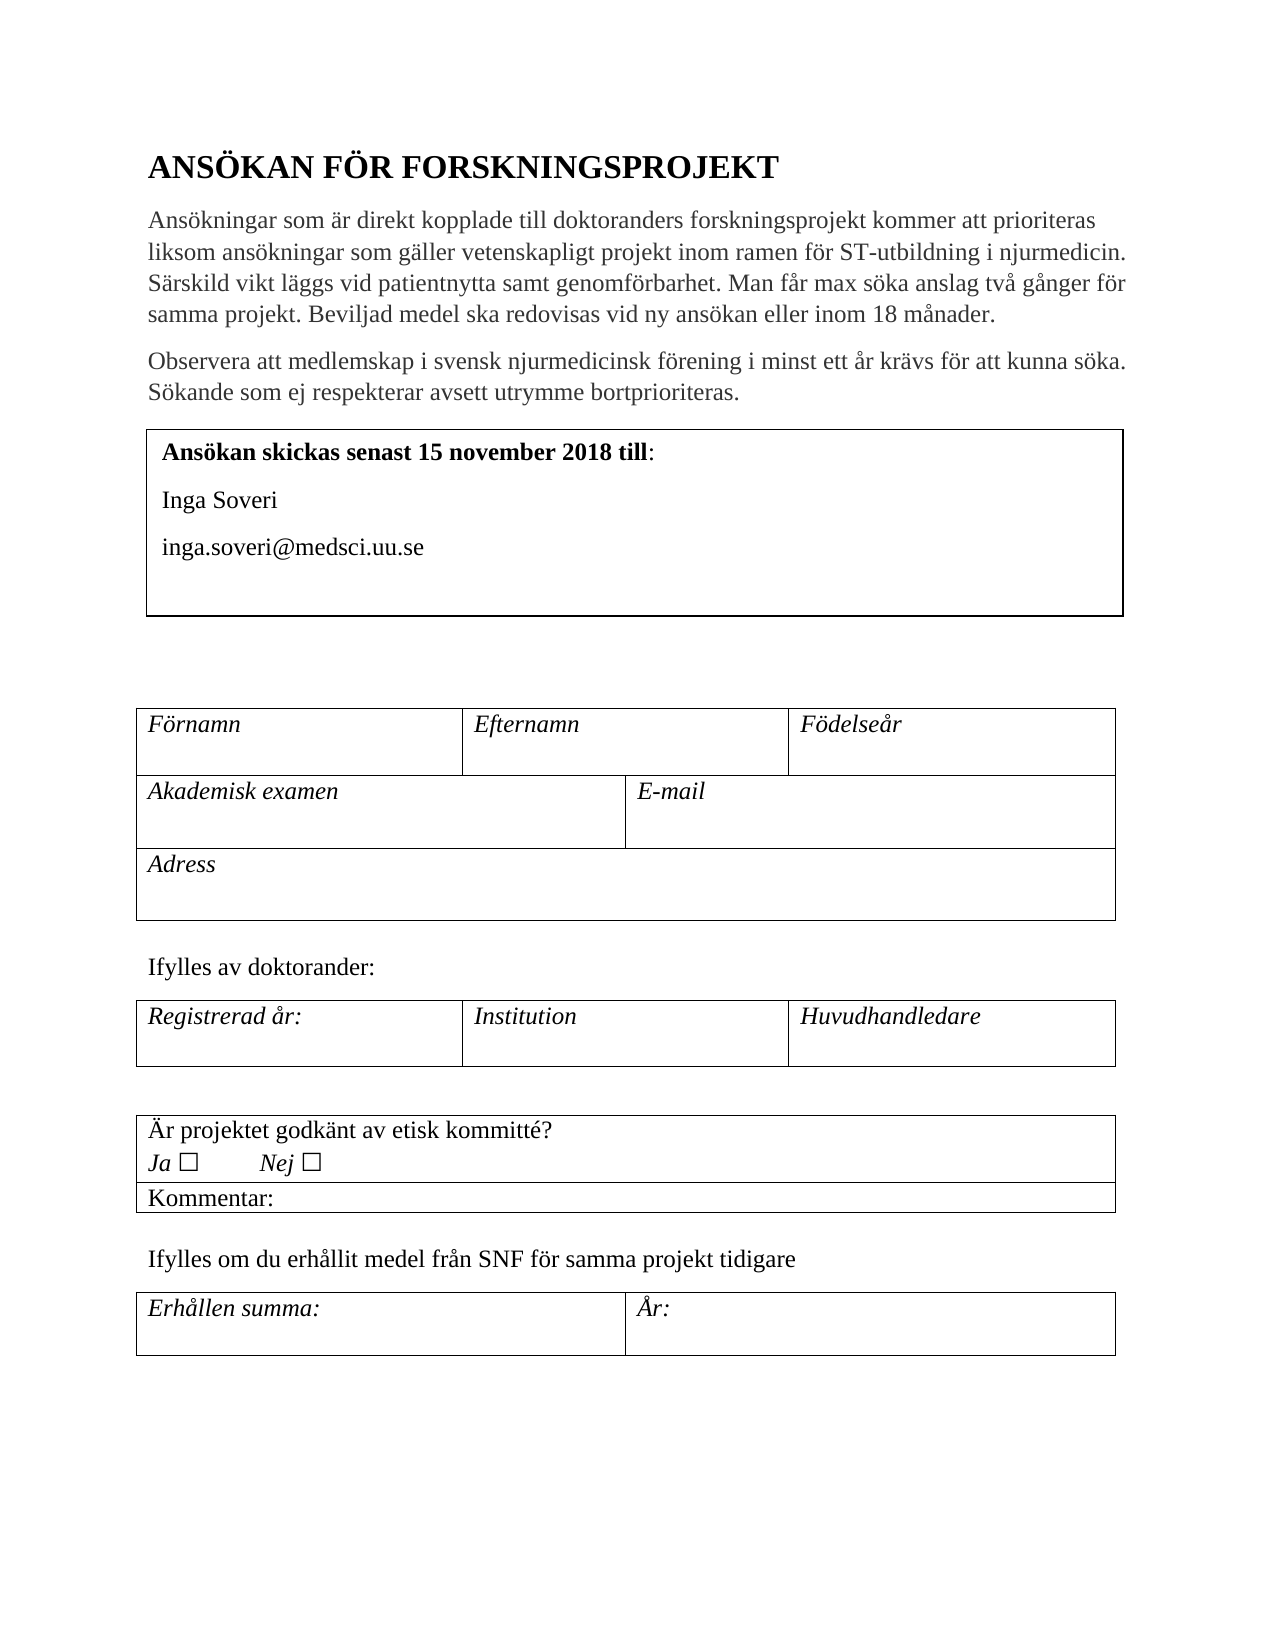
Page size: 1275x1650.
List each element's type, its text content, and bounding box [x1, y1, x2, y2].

table_header Registrerad år: [137, 1001, 462, 1066]
text Ansökningar som är direkt kopplade till doktoranders forskningsprojekt kommer att prioriteras liksom ansökningar som gäller vetenskapligt projekt inom ramen för ST-utbildning i njurmedicin. Särskild vikt läggs vid patientnytta samt genomförbarhet. Man får max söka anslag två gånger för samma projekt. Beviljad medel ska redovisas vid ny ansökan eller inom 18 månader. [148, 206, 1127, 327]
text Ifylles om du erhållit medel från SNF för samma projekt tidigare [148, 1213, 1127, 1273]
table_header Erhållen summa: [137, 1293, 625, 1355]
text Observera att medlemskap i svensk njurmedicinsk förening i minst ett år krävs för att kunna söka. Sökande som ej respekterar avsett utrymme bortprioriteras. [148, 346, 1127, 406]
table_cell Adress [137, 849, 1115, 920]
table_cell Kommentar: [137, 1183, 1115, 1212]
text Ifylles av doktorander: [148, 921, 1127, 981]
table_header Efternamn [463, 709, 788, 775]
table_header Är projektet godkänt av etisk kommitté? Ja Nej [137, 1116, 1115, 1182]
table_cell E-mail [626, 776, 1115, 848]
table_cell Akademisk examen [137, 776, 625, 848]
table_header Huvudhandledare [789, 1001, 1115, 1066]
table_header Födelseår [789, 709, 1115, 775]
table_header År: [626, 1293, 1115, 1355]
table_header Institution [463, 1001, 788, 1066]
table_header Förnamn [137, 709, 462, 775]
text ANSÖKAN FÖR FORSKNINGSPROJEKT [148, 148, 1127, 186]
